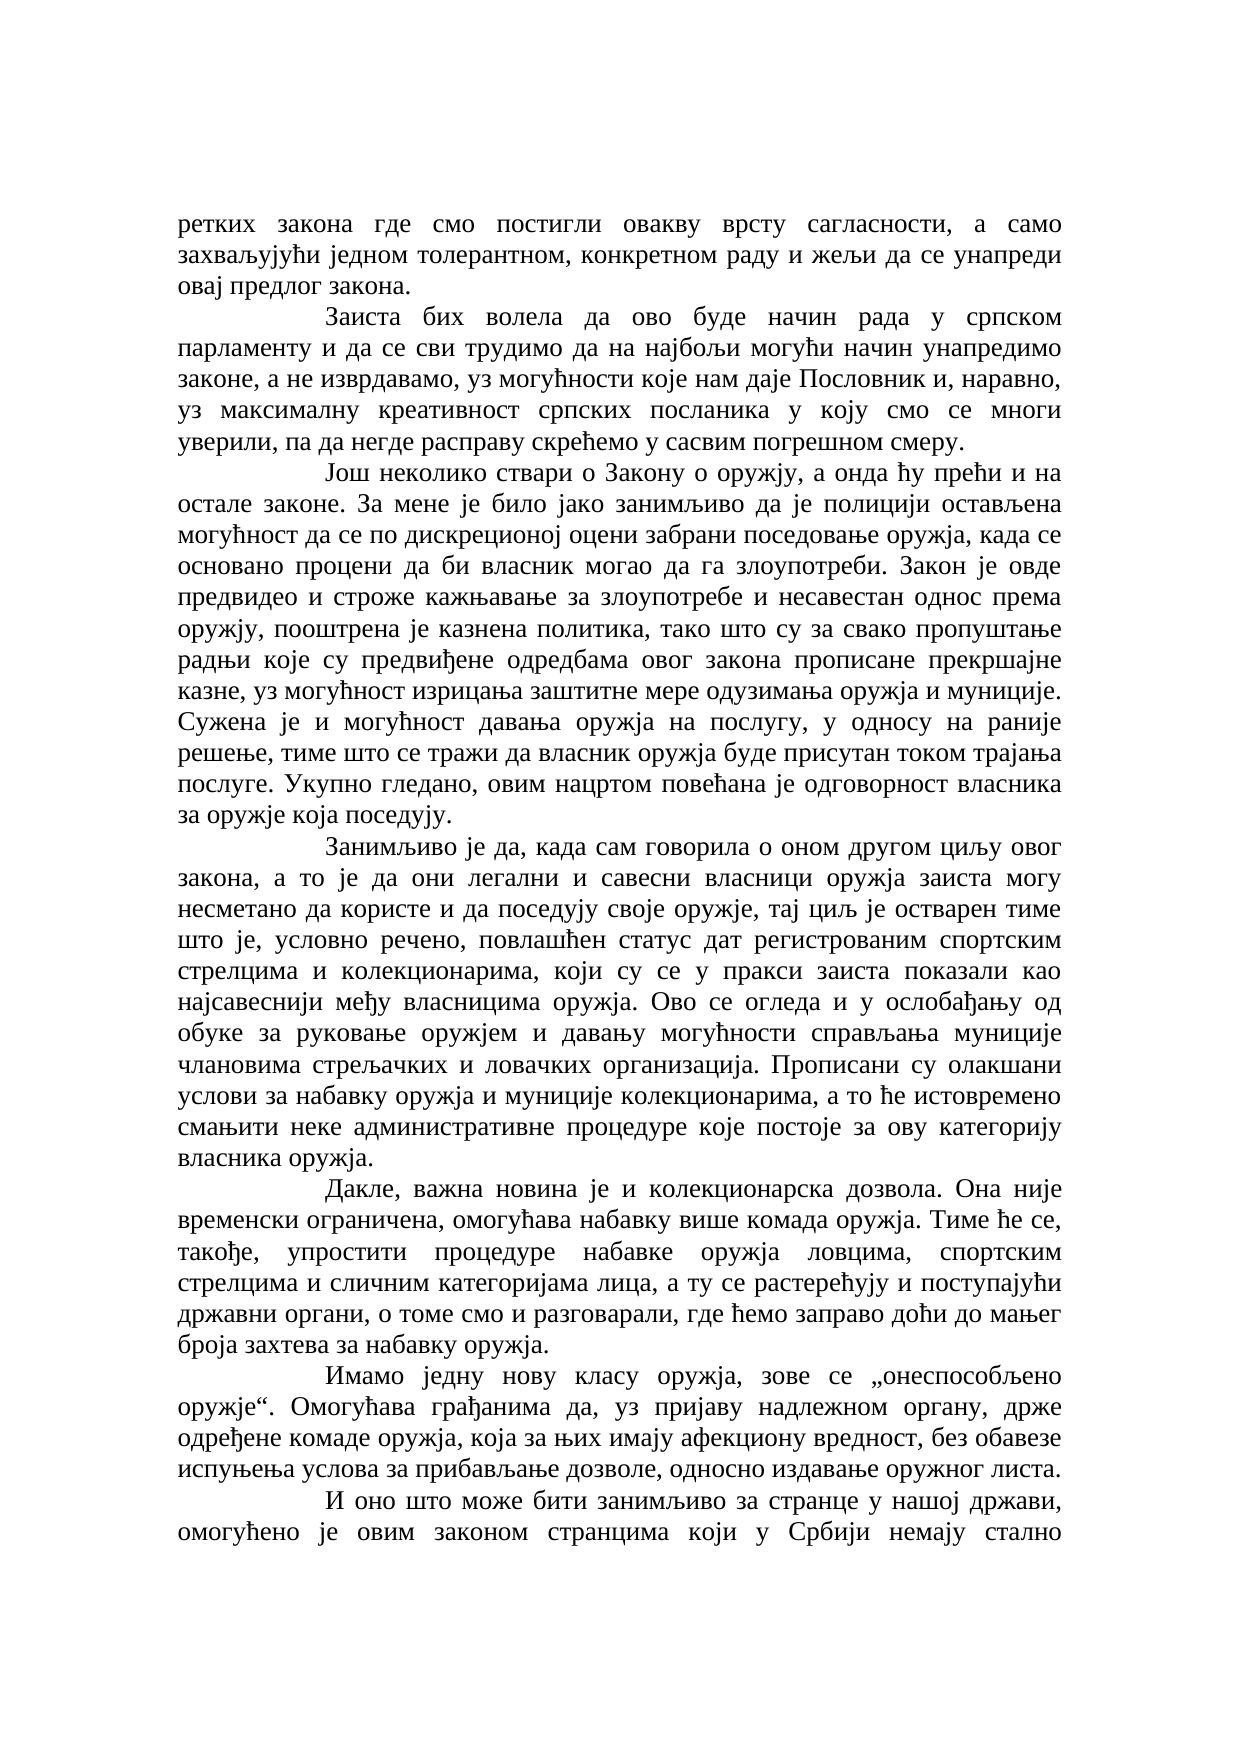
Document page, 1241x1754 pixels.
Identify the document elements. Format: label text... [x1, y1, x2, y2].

text Имамо једну нову класу оружја, зове се „онеспособљено оружје“. Омогућава грађанима да, уз пријаву надлежном органу, држе одређене комаде оружја, која за њих имају афекциону вредност, без обавезе испуњења услова за прибављање дозволе, односно издавање оружног листа. [177, 1359, 1063, 1484]
text Дакле, важна новина је и колекционарска дозвола. Она није временски ограничена, омогућава набавку више комада оружја. Тиме ће се, такође, упростити процедуре набавке оружја ловцима, спортским стрелцима и сличним категоријама лица, а ту се растерећују и поступајући државни органи, о томе смо и разговарали, где ћемо заправо доћи до мањег броја захтева за набавку оружја. [177, 1172, 1063, 1359]
text Заиста бих волела да ово буде начин рада у српском парламенту и да се сви трудимо да на најбољи могући начин унапредимо законе, а не изврдавамо, уз могућности које нам даје Пословник и, наравно, уз максималну креативност српских посланика у коју смо се многи уверили, па да негде расправу скрећемо у сасвим погрешном смеру. [177, 300, 1063, 456]
text Још неколико ствари о Закону о оружју, а онда ћу прећи и на остале законе. За мене је било јако занимљиво да је полицији остављена могућност да се по дискреционој оцени забрани поседовање оружја, када се основано процени да би власник могао да га злоупотреби. Закон је овде предвидео и строже кажњавање за злоупотребе и несавестан однос према оружју, пооштрена је казнена политика, тако што су за свако пропуштање радњи које су предвиђене одредбама овог закона прописане прекршајне казне, уз могућност изрицања заштитне мере одузимања оружја и муниције. Сужена је и могућност давања оружја на послугу, у односу на раније решење, тиме што се тражи да власник оружја буде присутан током трајања послуге. Укупно гледано, овим нацртом повећана је одговорност власника за оружје која поседују. [177, 456, 1063, 830]
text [177, 1484, 1063, 1546]
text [177, 207, 1063, 300]
text Занимљиво је да, када сам говорила о оном другом циљу овог закона, а то је да они легални и савесни власници оружја заиста могу несметано да користе и да поседују своје оружје, тај циљ је остварен тиме што је, условно речено, повлашћен статус дат регистрованим спортским стрелцима и колекционарима, који су се у пракси заиста показали као најсавеснији међу власницима оружја. Ово се огледа и у ослобађању од обуке за руковање оружјем и давању могућности справљања муниције члановима стрељачких и ловачких организација. Прописани су олакшани услови за набавку оружја и муниције колекционарима, а то ће истовремено смањити неке административне процедуре које постоје за ову категорију власника оружја. [177, 830, 1063, 1172]
